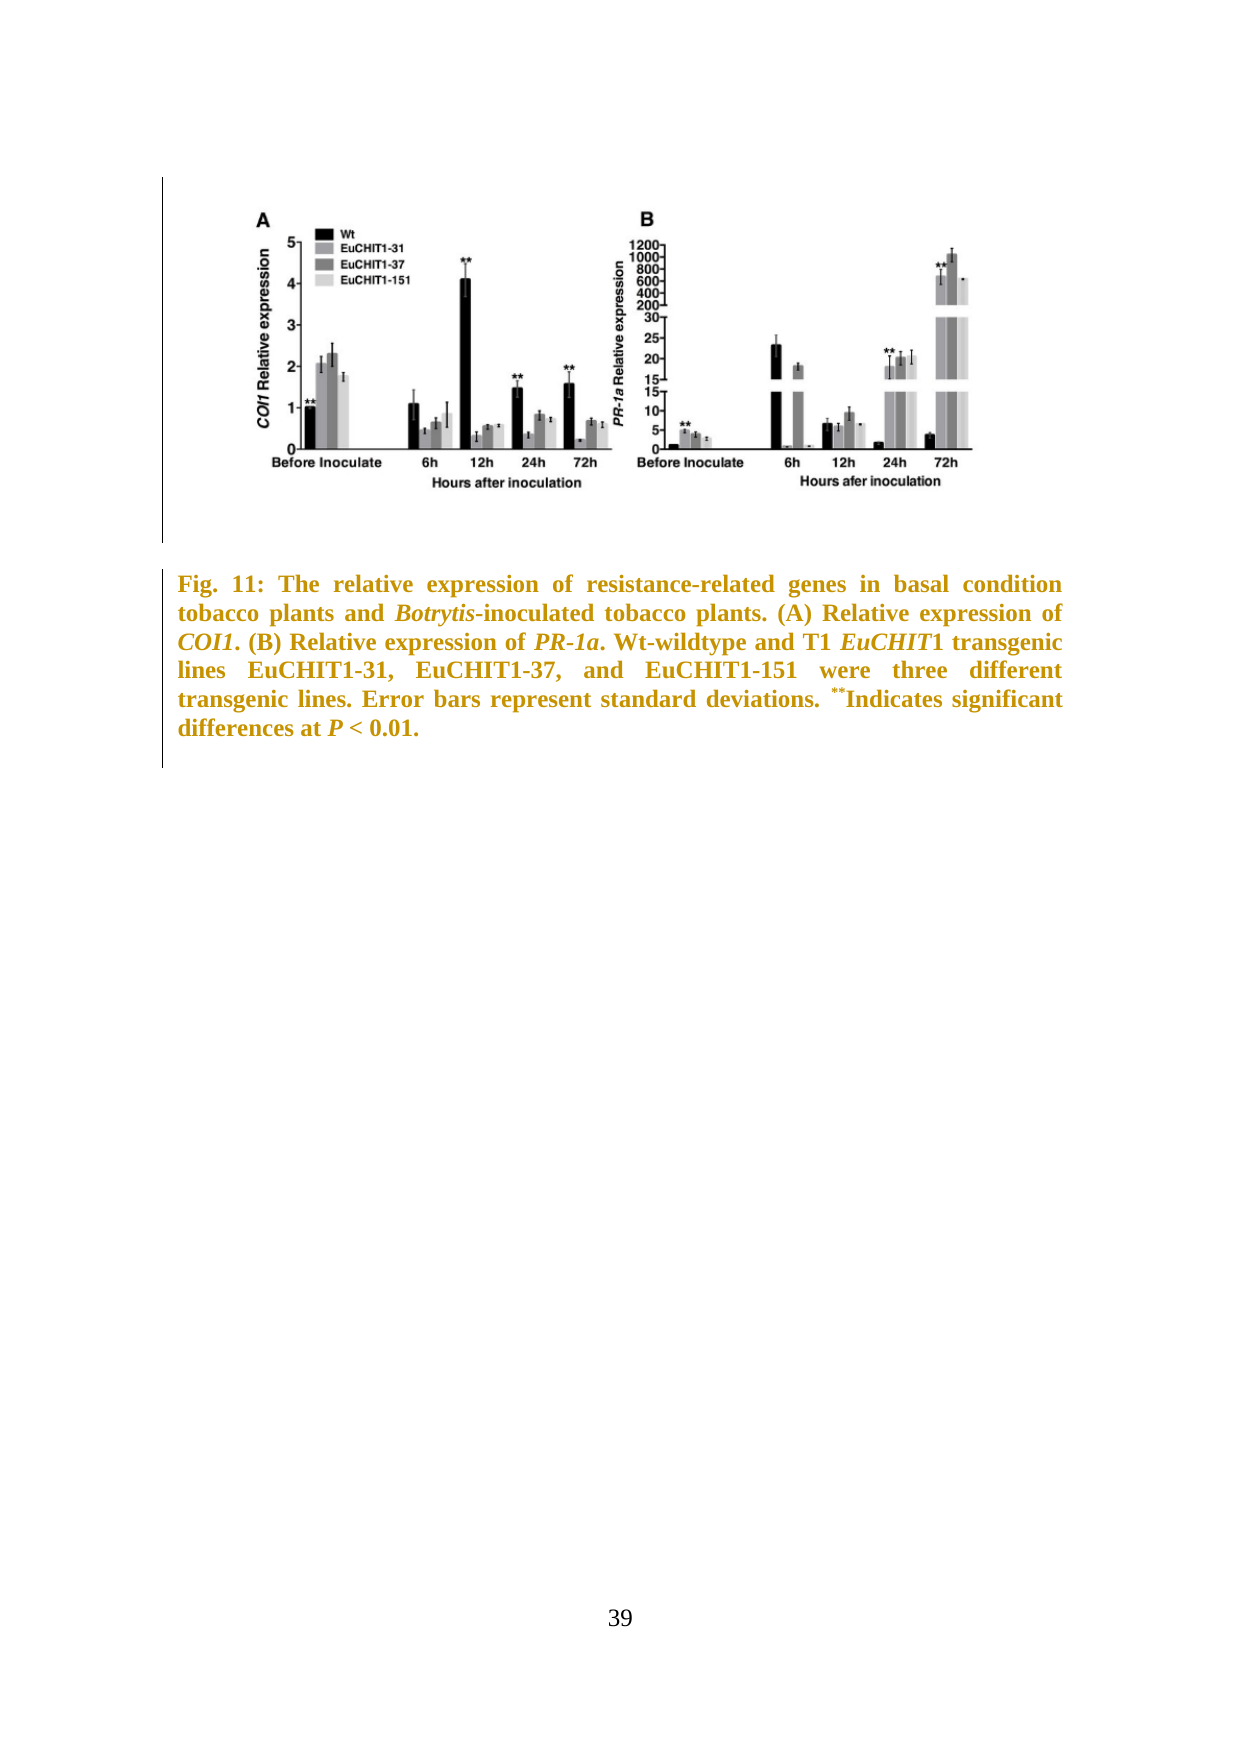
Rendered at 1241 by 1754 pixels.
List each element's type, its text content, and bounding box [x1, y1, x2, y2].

picture [208, 177, 1032, 543]
text Fig. 11: The relative expression of resistance-related genes in basal condition tobacco plants and Botrytis-inoculated tobacco plants. (A) Relative expression of COI1. (B) Relative expression of PR-1a. Wt-wildtype and T1 EuCHIT1 transgenic lines EuCHIT1-31, EuCHIT1-37, and EuCHIT1-151 were three different transgenic lines. Error bars represent standard deviations. **Indicates significant differences at P < 0.01. [177, 569, 1063, 742]
